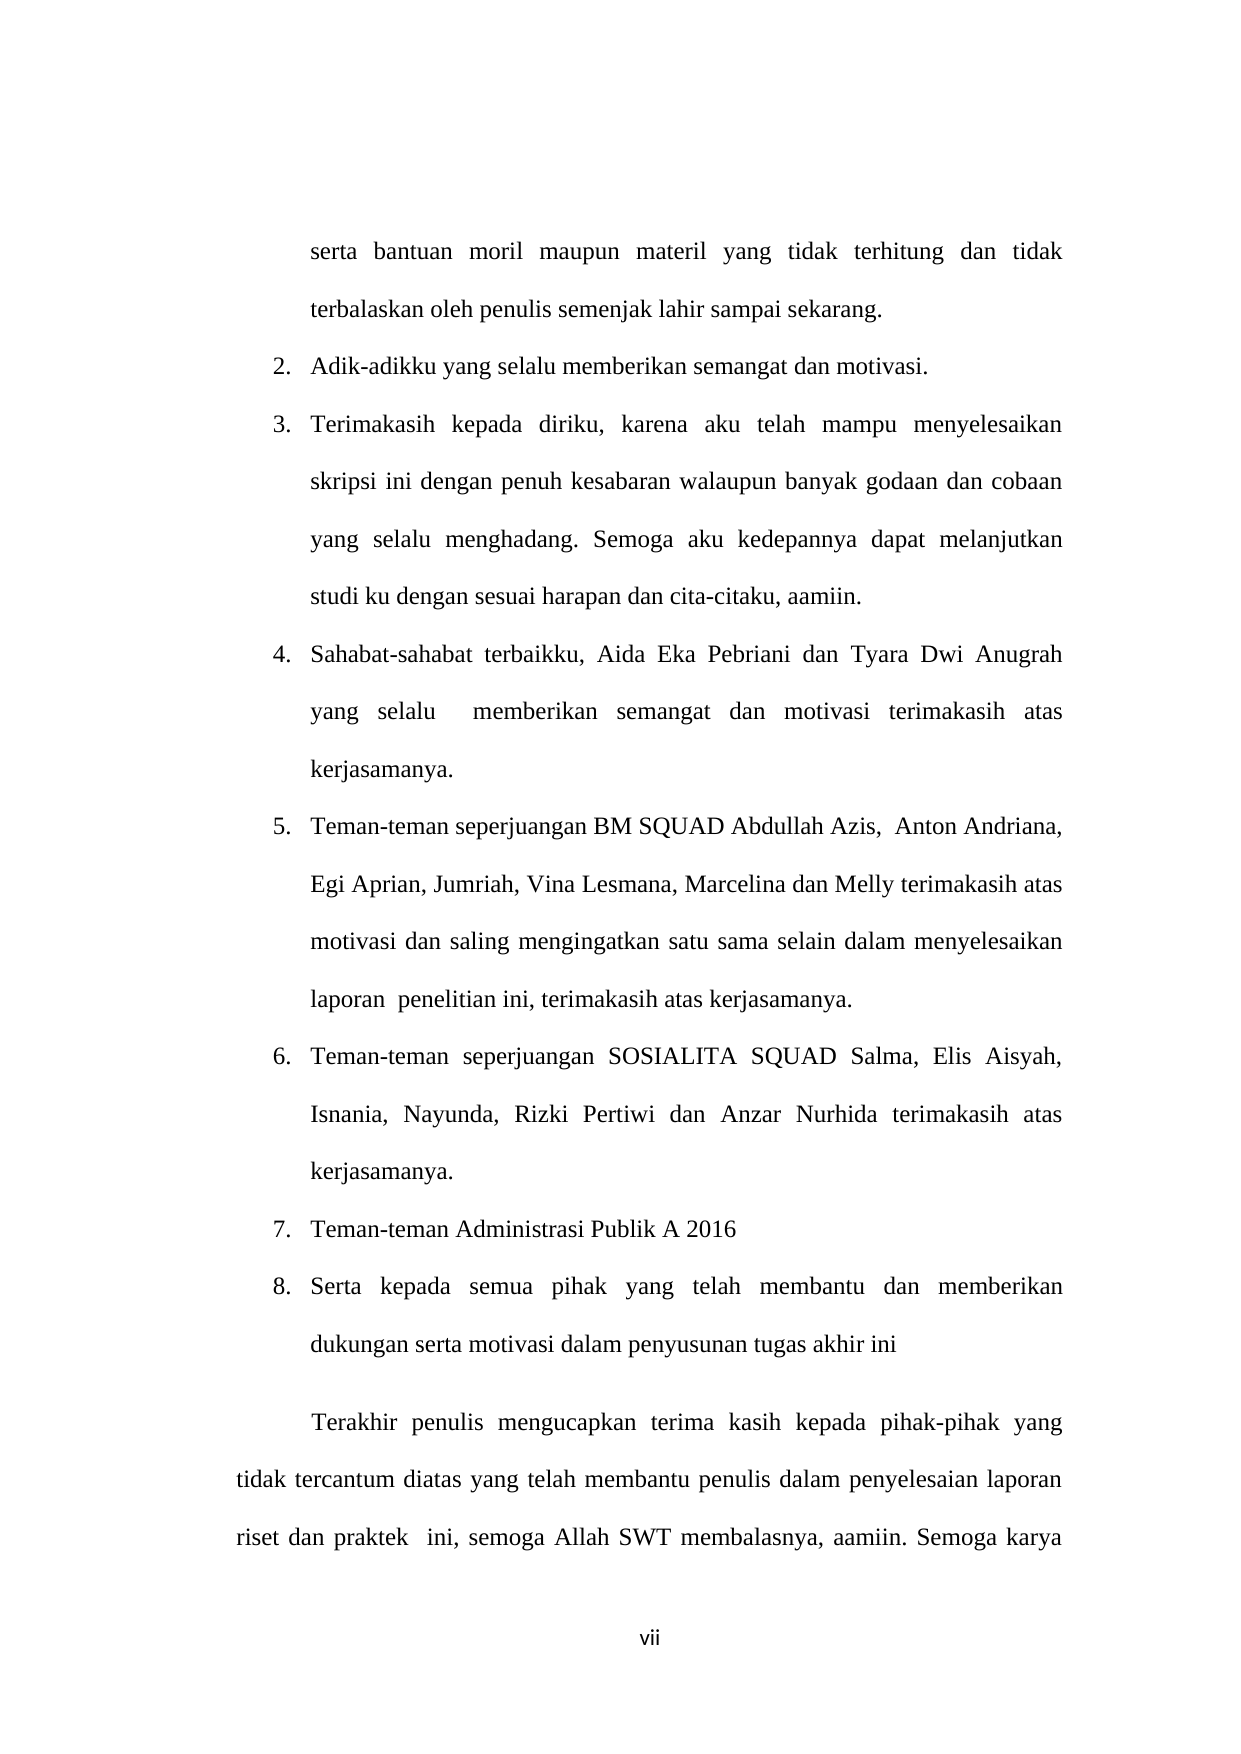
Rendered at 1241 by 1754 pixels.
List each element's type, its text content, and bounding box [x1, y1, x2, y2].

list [273, 236, 1063, 322]
list Adik-adikku yang selalu memberikan semangat dan motivasi. [273, 351, 1063, 380]
list Teman-teman seperjuangan BM SQUAD Abdullah Azis, Anton Andriana, Egi Aprian, Jumriah, Vina Lesmana, Marcelina dan Melly terimakasih atas motivasi dan saling mengingatkan satu sama selain dalam menyelesaikan laporan penelitian ini, terimakasih atas kerjasamanya. [273, 811, 1063, 1012]
list Terimakasih kepada diriku, karena aku telah mampu menyelesaikan skripsi ini dengan penuh kesabaran walaupun banyak godaan dan cobaan yang selalu menghadang. Semoga aku kedepannya dapat melanjutkan studi ku dengan sesuai harapan dan cita-citaku, aamiin. [273, 409, 1063, 610]
list Sahabat-sahabat terbaikku, Aida Eka Pebriani dan Tyara Dwi Anugrah yang selalu memberikan semangat dan motivasi terimakasih atas kerjasamanya. [273, 639, 1063, 782]
list Teman-teman seperjuangan SOSIALITA SQUAD Salma, Elis Aisyah, Isnania, Nayunda, Rizki Pertiwi dan Anzar Nurhida terimakasih atas kerjasamanya. [273, 1041, 1063, 1185]
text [236, 1407, 1063, 1551]
list Serta kepada semua pihak yang telah membantu dan memberikan dukungan serta motivasi dalam penyusunan tugas akhir ini [273, 1271, 1063, 1357]
list Teman-teman Administrasi Publik A 2016 [273, 1214, 1063, 1242]
